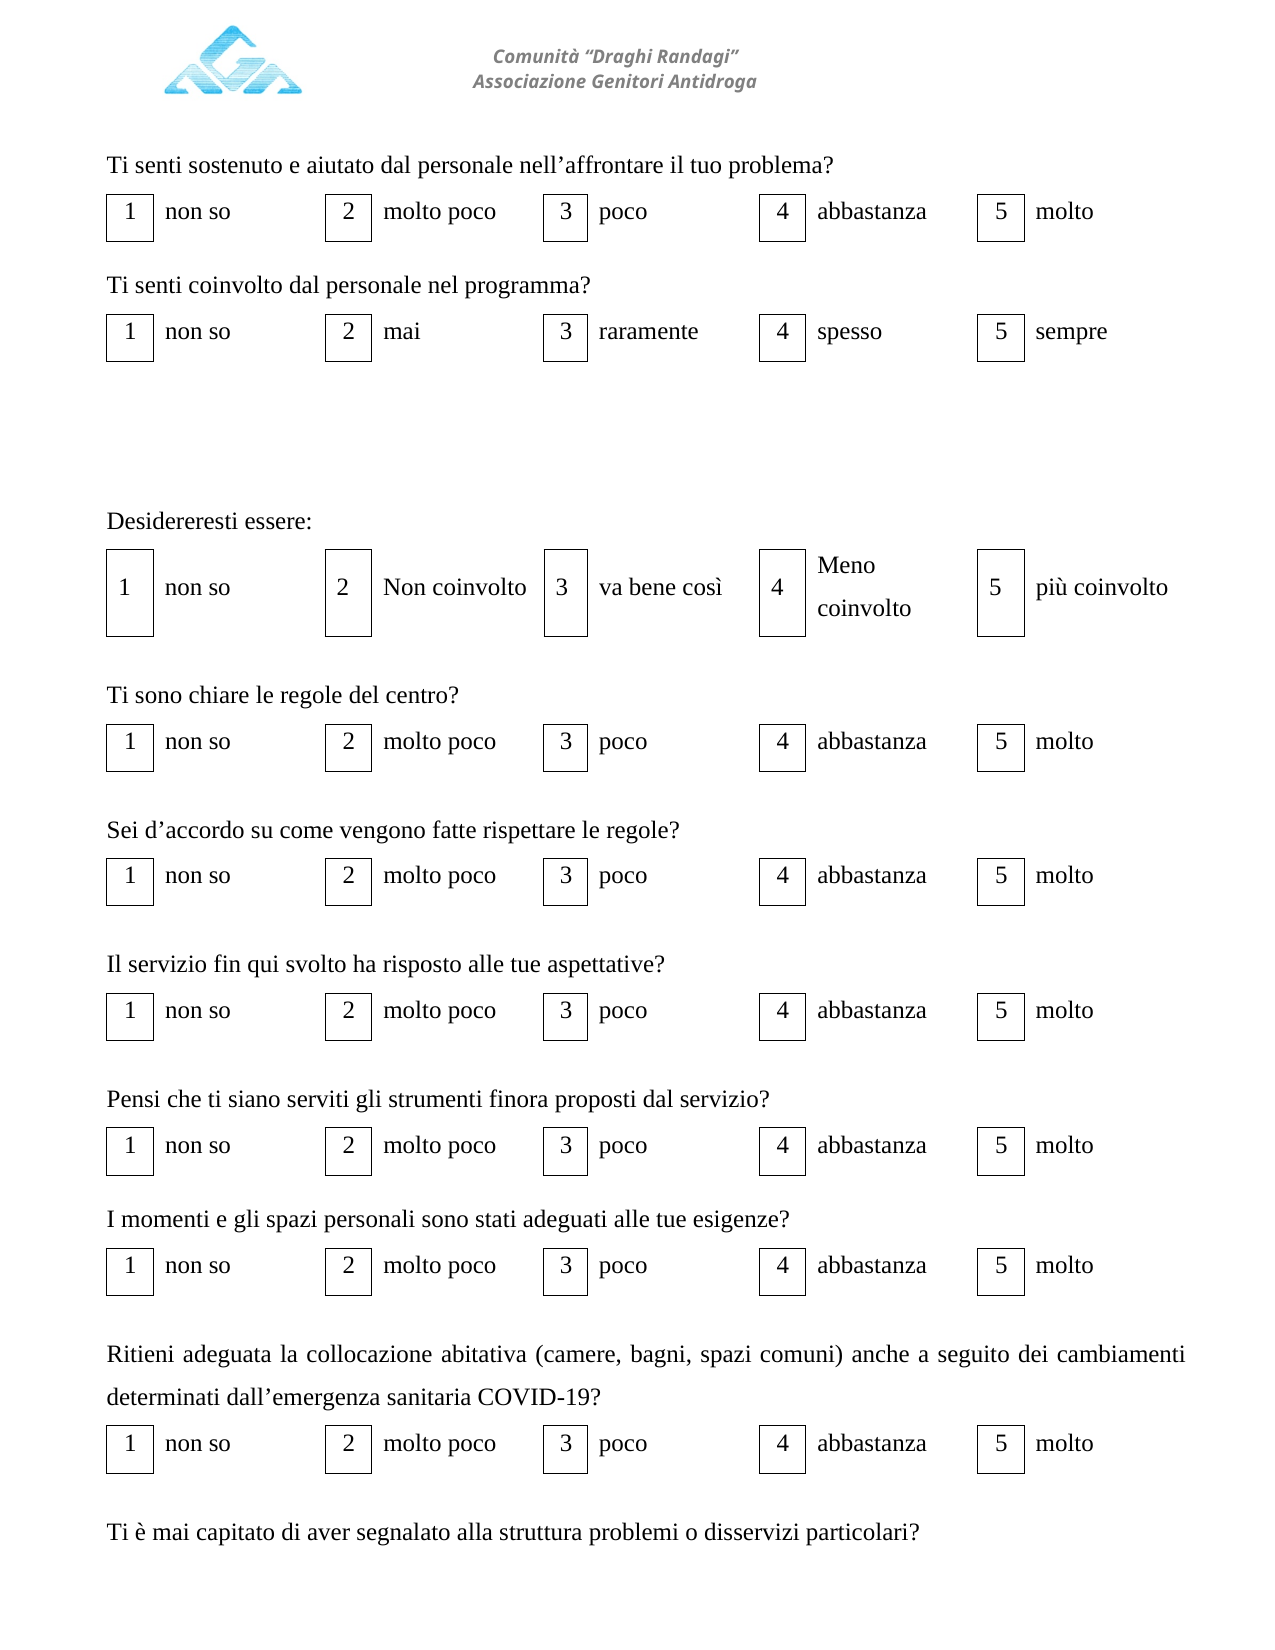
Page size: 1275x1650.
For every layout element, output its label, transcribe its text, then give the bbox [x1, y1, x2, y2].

table_header 4 [760, 725, 805, 771]
table_header non so [154, 1425, 325, 1472]
table_header 4 [760, 550, 805, 636]
picture [154, 17, 308, 102]
table_header 3 [545, 550, 587, 636]
table_header poco [588, 1248, 759, 1295]
table_header Meno coinvolto [806, 549, 977, 636]
table_header abbastanza [806, 724, 977, 771]
table_header 2 [326, 550, 371, 636]
table_header 5 [978, 725, 1024, 771]
table_header 1 [107, 550, 153, 636]
table_header molto poco [372, 1127, 543, 1174]
table_header molto [1025, 858, 1196, 905]
table_header non so [154, 314, 325, 361]
table_header 3 [544, 315, 587, 361]
table_header non so [154, 724, 325, 771]
table_header 4 [760, 994, 805, 1040]
table_header non so [154, 858, 325, 905]
table_header 3 [544, 1426, 587, 1472]
table_header molto [1025, 1425, 1196, 1472]
text Ti senti sostenuto e aiutato dal personale nell’affrontare il tuo problema? [106, 150, 1186, 179]
table_header 2 [326, 725, 371, 771]
table_header mai [372, 314, 543, 361]
table_header 2 [326, 1249, 371, 1295]
table_header non so [154, 549, 325, 636]
table_header 2 [326, 315, 371, 361]
table_header Non coinvolto [372, 549, 544, 636]
table_header 1 [107, 1426, 153, 1472]
table_header molto poco [372, 1425, 543, 1472]
table_header non so [154, 194, 325, 241]
table_header 2 [326, 1426, 371, 1472]
text Ritieni adeguata la collocazione abitativa (camere, bagni, spazi comuni) anche a seguito dei cambiamenti determinati dall’emergenza sanitaria COVID-19? [106, 1339, 1186, 1411]
table_header 1 [107, 315, 153, 361]
text Pensi che ti siano serviti gli strumenti finora proposti dal servizio? [106, 1084, 1186, 1113]
table_header non so [154, 1127, 325, 1174]
table_header 1 [107, 1249, 153, 1295]
table_header poco [588, 194, 759, 241]
text Desidereresti essere: [106, 506, 1186, 534]
table_header abbastanza [806, 993, 977, 1040]
table_header poco [588, 1425, 759, 1472]
table_header molto poco [372, 993, 543, 1040]
table_header poco [588, 1127, 759, 1174]
table_header sempre [1025, 314, 1196, 361]
table_header 5 [978, 1426, 1024, 1472]
text Ti è mai capitato di aver segnalato alla struttura problemi o disservizi particolari? [106, 1517, 1186, 1545]
table_header 4 [760, 1128, 805, 1174]
table_header 3 [544, 994, 587, 1040]
table_header più coinvolto [1025, 549, 1196, 636]
table_header molto poco [372, 724, 543, 771]
table_header 4 [760, 315, 805, 361]
table_header 2 [326, 994, 371, 1040]
table_header 1 [107, 725, 153, 771]
text Il servizio fin qui svolto ha risposto alle tue aspettative? [106, 949, 1186, 978]
table_header 5 [978, 195, 1024, 241]
table_header 5 [978, 1128, 1024, 1174]
table_header spesso [806, 314, 977, 361]
table_header 1 [107, 1128, 153, 1174]
table_header 5 [978, 859, 1024, 905]
table_header 5 [978, 550, 1024, 636]
table_header poco [588, 724, 759, 771]
table_header non so [154, 993, 325, 1040]
table_header 1 [107, 994, 153, 1040]
table_header abbastanza [806, 194, 977, 241]
table_header 5 [978, 315, 1024, 361]
table_header 1 [107, 195, 153, 241]
table_header 3 [544, 859, 587, 905]
table_header 1 [107, 859, 153, 905]
table_header 2 [326, 195, 371, 241]
table_header abbastanza [806, 1127, 977, 1174]
text I momenti e gli spazi personali sono stati adeguati alle tue esigenze? [106, 1204, 1186, 1233]
table_header 5 [978, 1249, 1024, 1295]
table_header molto [1025, 993, 1196, 1040]
table_header 2 [326, 1128, 371, 1174]
table_header 3 [544, 1249, 587, 1295]
text Ti sono chiare le regole del centro? [106, 680, 1186, 709]
table_header 4 [760, 1249, 805, 1295]
table_header abbastanza [806, 1425, 977, 1472]
text Ti senti coinvolto dal personale nel programma? [106, 271, 1186, 299]
table_header molto poco [372, 858, 543, 905]
table_header 4 [760, 1426, 805, 1472]
table_header 5 [978, 994, 1024, 1040]
table_header va bene così [588, 549, 759, 636]
table_header abbastanza [806, 858, 977, 905]
table_header poco [588, 993, 759, 1040]
table_header 4 [760, 859, 805, 905]
table_header molto [1025, 724, 1196, 771]
table_header molto [1025, 194, 1196, 241]
table_header abbastanza [806, 1248, 977, 1295]
text Sei d’accordo su come vengono fatte rispettare le regole? [106, 815, 1186, 844]
table_header raramente [588, 314, 759, 361]
table_header poco [588, 858, 759, 905]
table_header molto [1025, 1127, 1196, 1174]
table_header 3 [544, 1128, 587, 1174]
table_header 4 [760, 195, 805, 241]
table_header 3 [544, 725, 587, 771]
table_header molto [1025, 1248, 1196, 1295]
table_header molto poco [372, 194, 543, 241]
table_header 3 [544, 195, 587, 241]
table_header non so [154, 1248, 325, 1295]
table_header 2 [326, 859, 371, 905]
table_header molto poco [372, 1248, 543, 1295]
